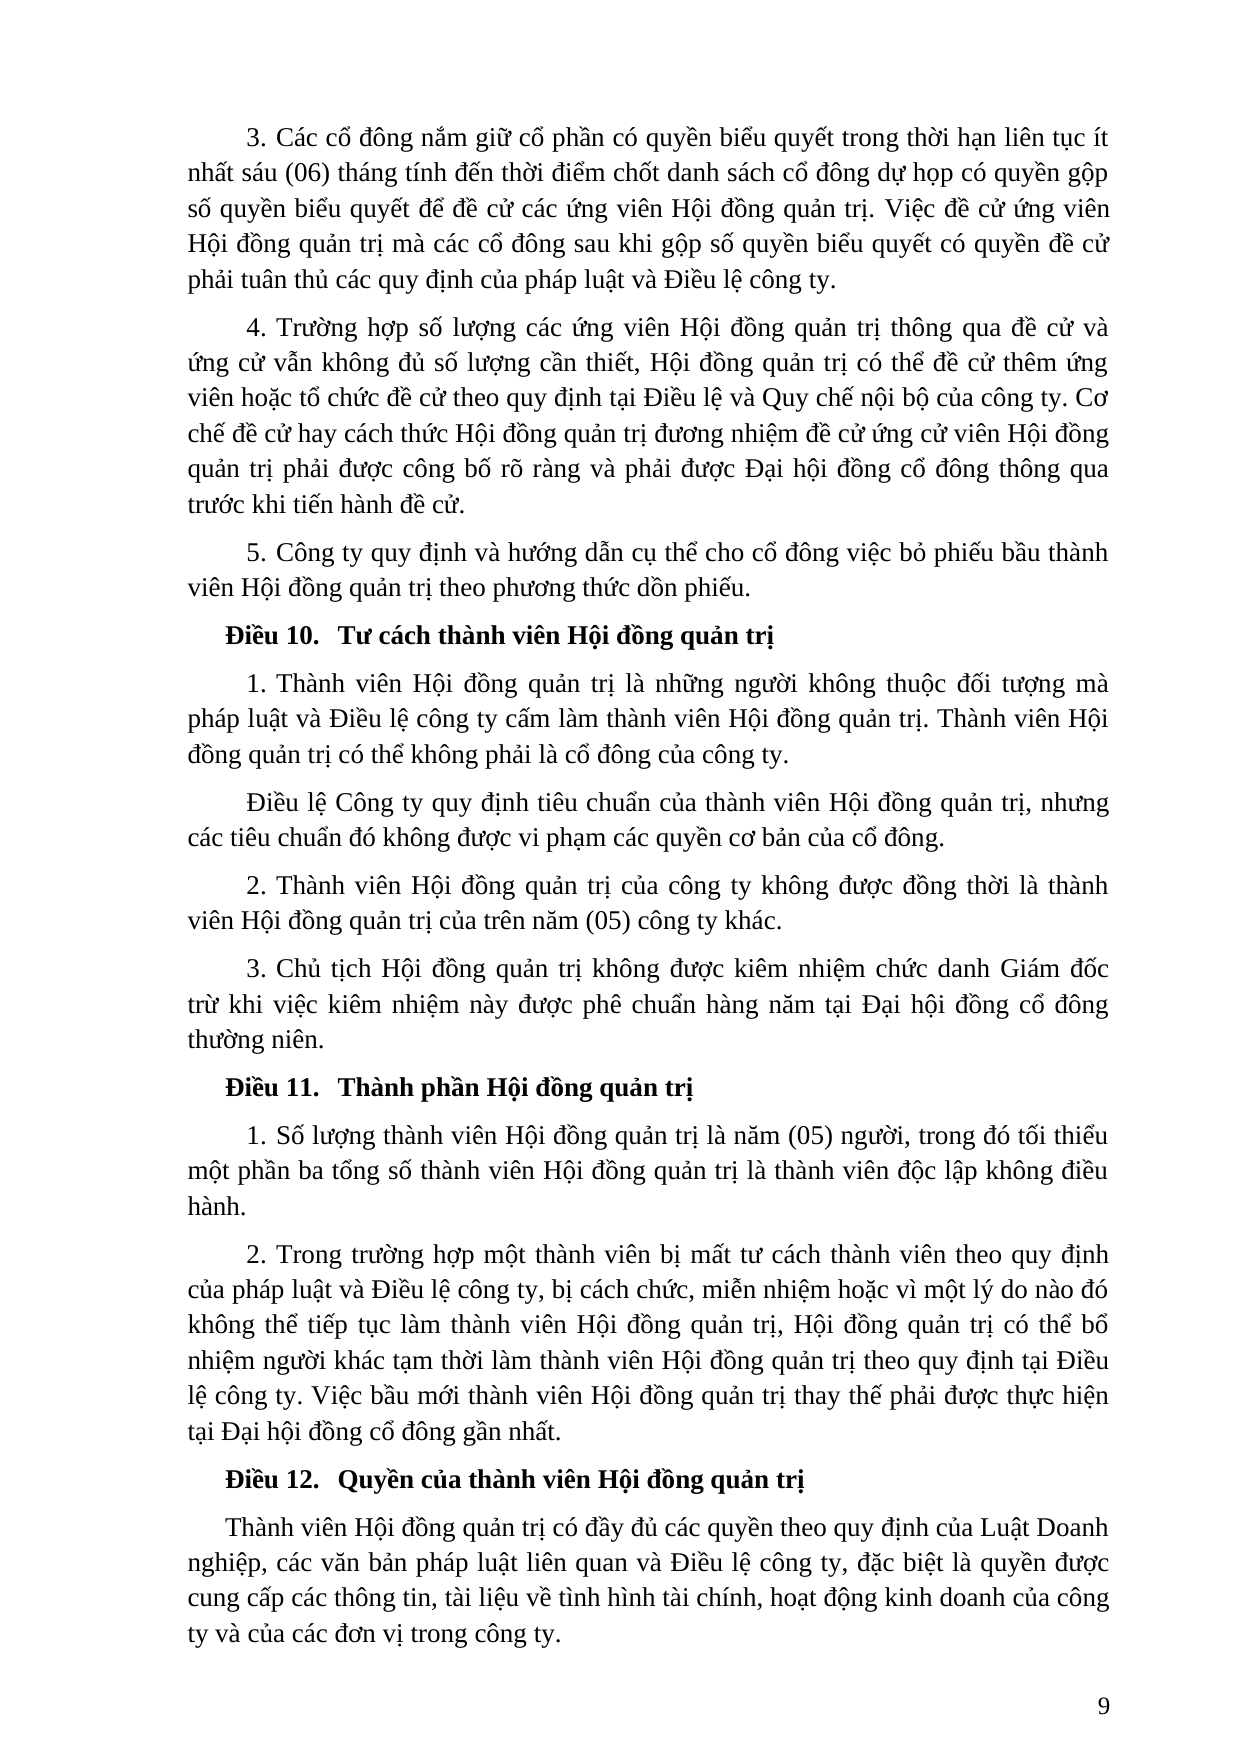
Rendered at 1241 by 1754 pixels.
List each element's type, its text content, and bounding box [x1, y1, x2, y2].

list Chủ tịch Hội đồng quản trị không được kiêm nhiệm chức danh Giám đốc trừ khi việc kiêm nhiệm này được phê chuẩn hàng năm tại Đại hội đồng cổ đông thường niên. [187, 949, 1110, 1056]
list Số lượng thành viên Hội đồng quản trị là năm (05) người, trong đó tối thiểu một phần ba tổng số thành viên Hội đồng quản trị là thành viên độc lập không điều hành. [187, 1116, 1110, 1222]
list Thành viên Hội đồng quản trị của công ty không được đồng thời là thành viên Hội đồng quản trị của trên năm (05) công ty khác. [187, 866, 1110, 937]
text Thành viên Hội đồng quản trị có đầy đủ các quyền theo quy định của Luật Doanh nghiệp, các văn bản pháp luật liên quan và Điều lệ công ty, đặc biệt là quyền được cung cấp các thông tin, tài liệu về tình hình tài chính, hoạt động kinh doanh của công ty và của các đơn vị trong công ty. [187, 1508, 1110, 1649]
list Trong trường hợp một thành viên bị mất tư cách thành viên theo quy định của pháp luật và Điều lệ công ty, bị cách chức, miễn nhiệm hoặc vì một lý do nào đó không thể tiếp tục làm thành viên Hội đồng quản trị, Hội đồng quản trị có thể bổ nhiệm người khác tạm thời làm thành viên Hội đồng quản trị theo quy định tại Điều lệ công ty. Việc bầu mới thành viên Hội đồng quản trị thay thế phải được thực hiện tại Đại hội đồng cổ đông gần nhất. [187, 1235, 1110, 1447]
subtitle Quyền của thành viên Hội đồng quản trị [166, 1460, 1110, 1495]
subtitle Tư cách thành viên Hội đồng quản trị [166, 616, 1110, 651]
subtitle Thành phần Hội đồng quản trị [166, 1068, 1110, 1103]
text Điều lệ Công ty quy định tiêu chuẩn của thành viên Hội đồng quản trị, nhưng các tiêu chuẩn đó không được vi phạm các quyền cơ bản của cổ đông. [187, 783, 1110, 853]
list Các cổ đông nắm giữ cổ phần có quyền biểu quyết trong thời hạn liên tục ít nhất sáu (06) tháng tính đến thời điểm chốt danh sách cổ đông dự họp có quyền gộp số quyền biểu quyết để đề cử các ứng viên Hội đồng quản trị. Việc đề cử ứng viên Hội đồng quản trị mà các cổ đông sau khi gộp số quyền biểu quyết có quyền đề cử phải tuân thủ các quy định của pháp luật và Điều lệ công ty. [187, 118, 1110, 295]
list Trường hợp số lượng các ứng viên Hội đồng quản trị thông qua đề cử và ứng cử vẫn không đủ số lượng cần thiết, Hội đồng quản trị có thể đề cử thêm ứng viên hoặc tổ chức đề cử theo quy định tại Điều lệ và Quy chế nội bộ của công ty. Cơ chế đề cử hay cách thức Hội đồng quản trị đương nhiệm đề cử ứng cử viên Hội đồng quản trị phải được công bố rõ ràng và phải được Đại hội đồng cổ đông thông qua trước khi tiến hành đề cử. [187, 308, 1110, 520]
list Thành viên Hội đồng quản trị là những người không thuộc đối tượng mà pháp luật và Điều lệ công ty cấm làm thành viên Hội đồng quản trị. Thành viên Hội đồng quản trị có thể không phải là cổ đông của công ty. [187, 664, 1110, 770]
list Công ty quy định và hướng dẫn cụ thể cho cổ đông việc bỏ phiếu bầu thành viên Hội đồng quản trị theo phương thức dồn phiếu. [187, 533, 1110, 603]
